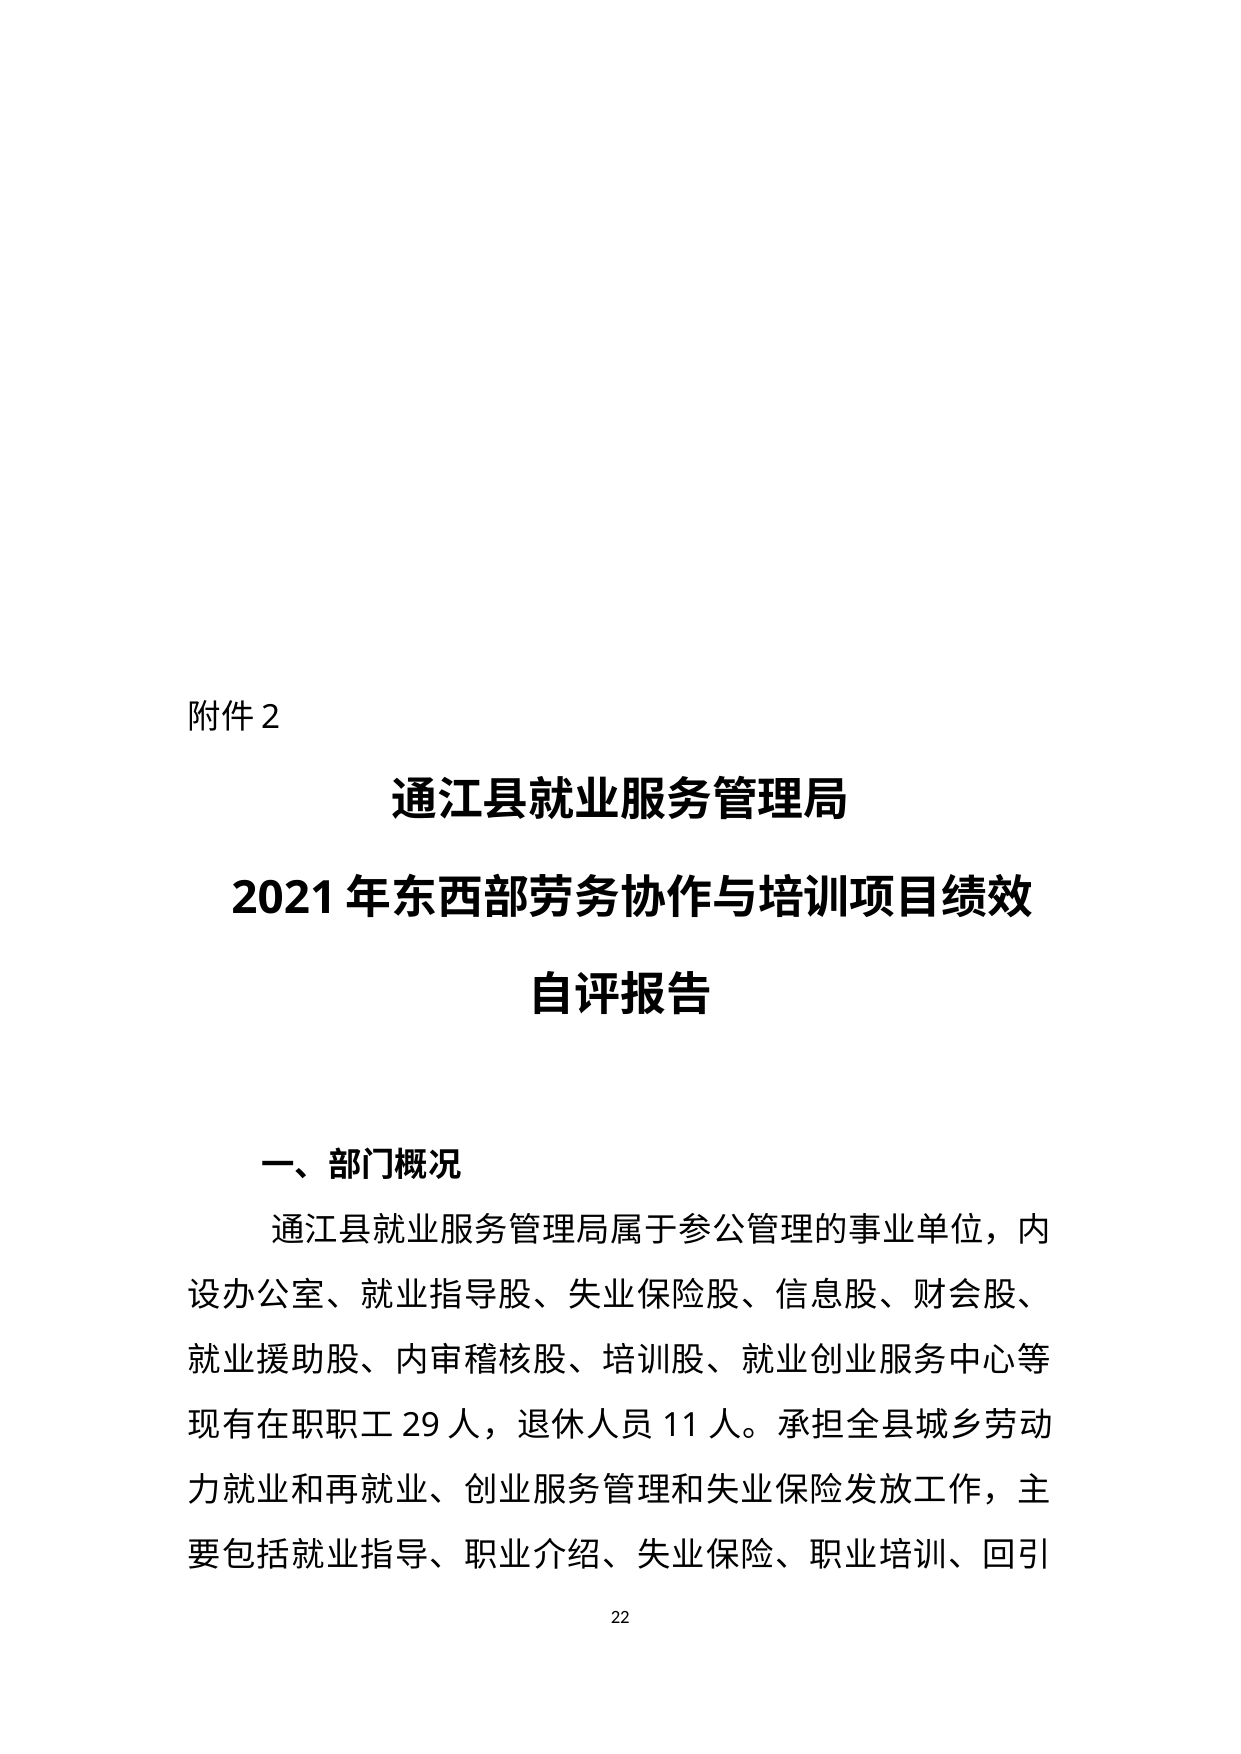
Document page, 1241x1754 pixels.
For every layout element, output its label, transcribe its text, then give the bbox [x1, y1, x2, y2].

text 2021年东西部劳务协作与培训项目绩效自评报告 [187, 844, 1053, 1039]
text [187, 1194, 1053, 1584]
text 附件2 [187, 682, 1053, 747]
text 一、部门概况 [187, 1129, 1053, 1194]
text 通江县就业服务管理局 [187, 747, 1053, 844]
